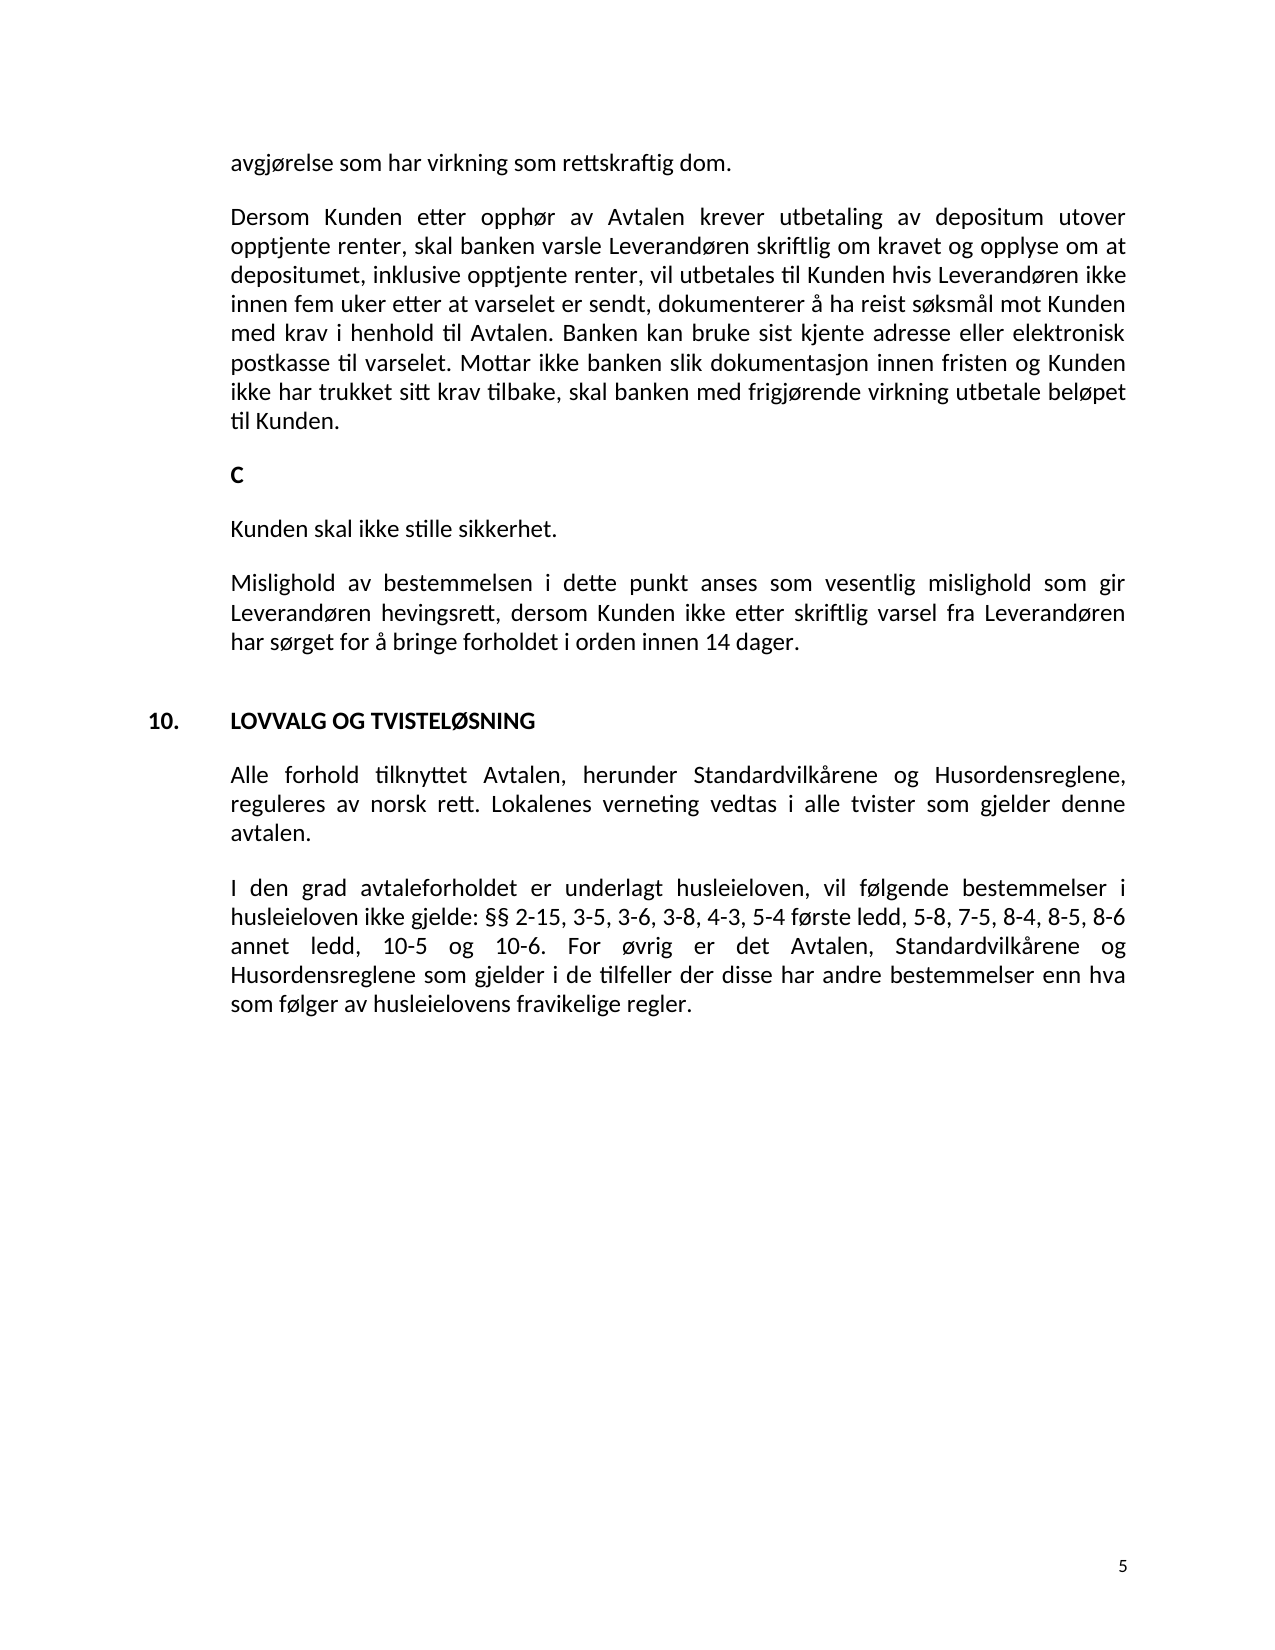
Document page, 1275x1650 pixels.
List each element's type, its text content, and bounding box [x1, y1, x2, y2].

text Alle forhold tilknyttet Avtalen, herunder Standardvilkårene og Husordensreglene, reguleres av norsk rett. Lokalenes verneting vedtas i alle tvister som gjelder denne avtalen. [230, 760, 1127, 848]
text Dersom Kunden etter opphør av Avtalen krever utbetaling av depositum utover opptjente renter, skal banken varsle Leverandøren skriftlig om kravet og opplyse om at depositumet, inklusive opptjente renter, vil utbetales til Kunden hvis Leverandøren ikke innen fem uker etter at varselet er sendt, dokumenterer å ha reist søksmål mot Kunden med krav i henhold til Avtalen. Banken kan bruke sist kjente adresse eller elektronisk postkasse til varselet. Mottar ikke banken slik dokumentasjon innen fristen og Kunden ikke har trukket sitt krav tilbake, skal banken med frigjørende virkning utbetale beløpet til Kunden. [230, 202, 1127, 435]
text Kunden skal ikke stille sikkerhet. [230, 514, 1127, 543]
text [230, 148, 1127, 177]
text I den grad avtaleforholdet er underlagt husleieloven, vil følgende bestemmelser i husleieloven ikke gjelde: §§ 2-15, 3-5, 3-6, 3-8, 4-3, 5-4 første ledd, 5-8, 7-5, 8-4, 8-5, 8-6 annet ledd, 10-5 og 10-6. For øvrig er det Avtalen, Standardvilkårene og Husordensreglene som gjelder i de tilfeller der disse har andre bestemmelser enn hva som følger av husleielovens fravikelige regler. [230, 873, 1127, 1018]
text C [230, 460, 1127, 489]
subtitle Lovvalg og tvisteløsning [148, 706, 1127, 735]
text Mislighold av bestemmelsen i dette punkt anses som vesentlig mislighold som gir Leverandøren hevingsrett, dersom Kunden ikke etter skriftlig varsel fra Leverandøren har sørget for å bringe forholdet i orden innen 14 dager. [230, 568, 1127, 656]
